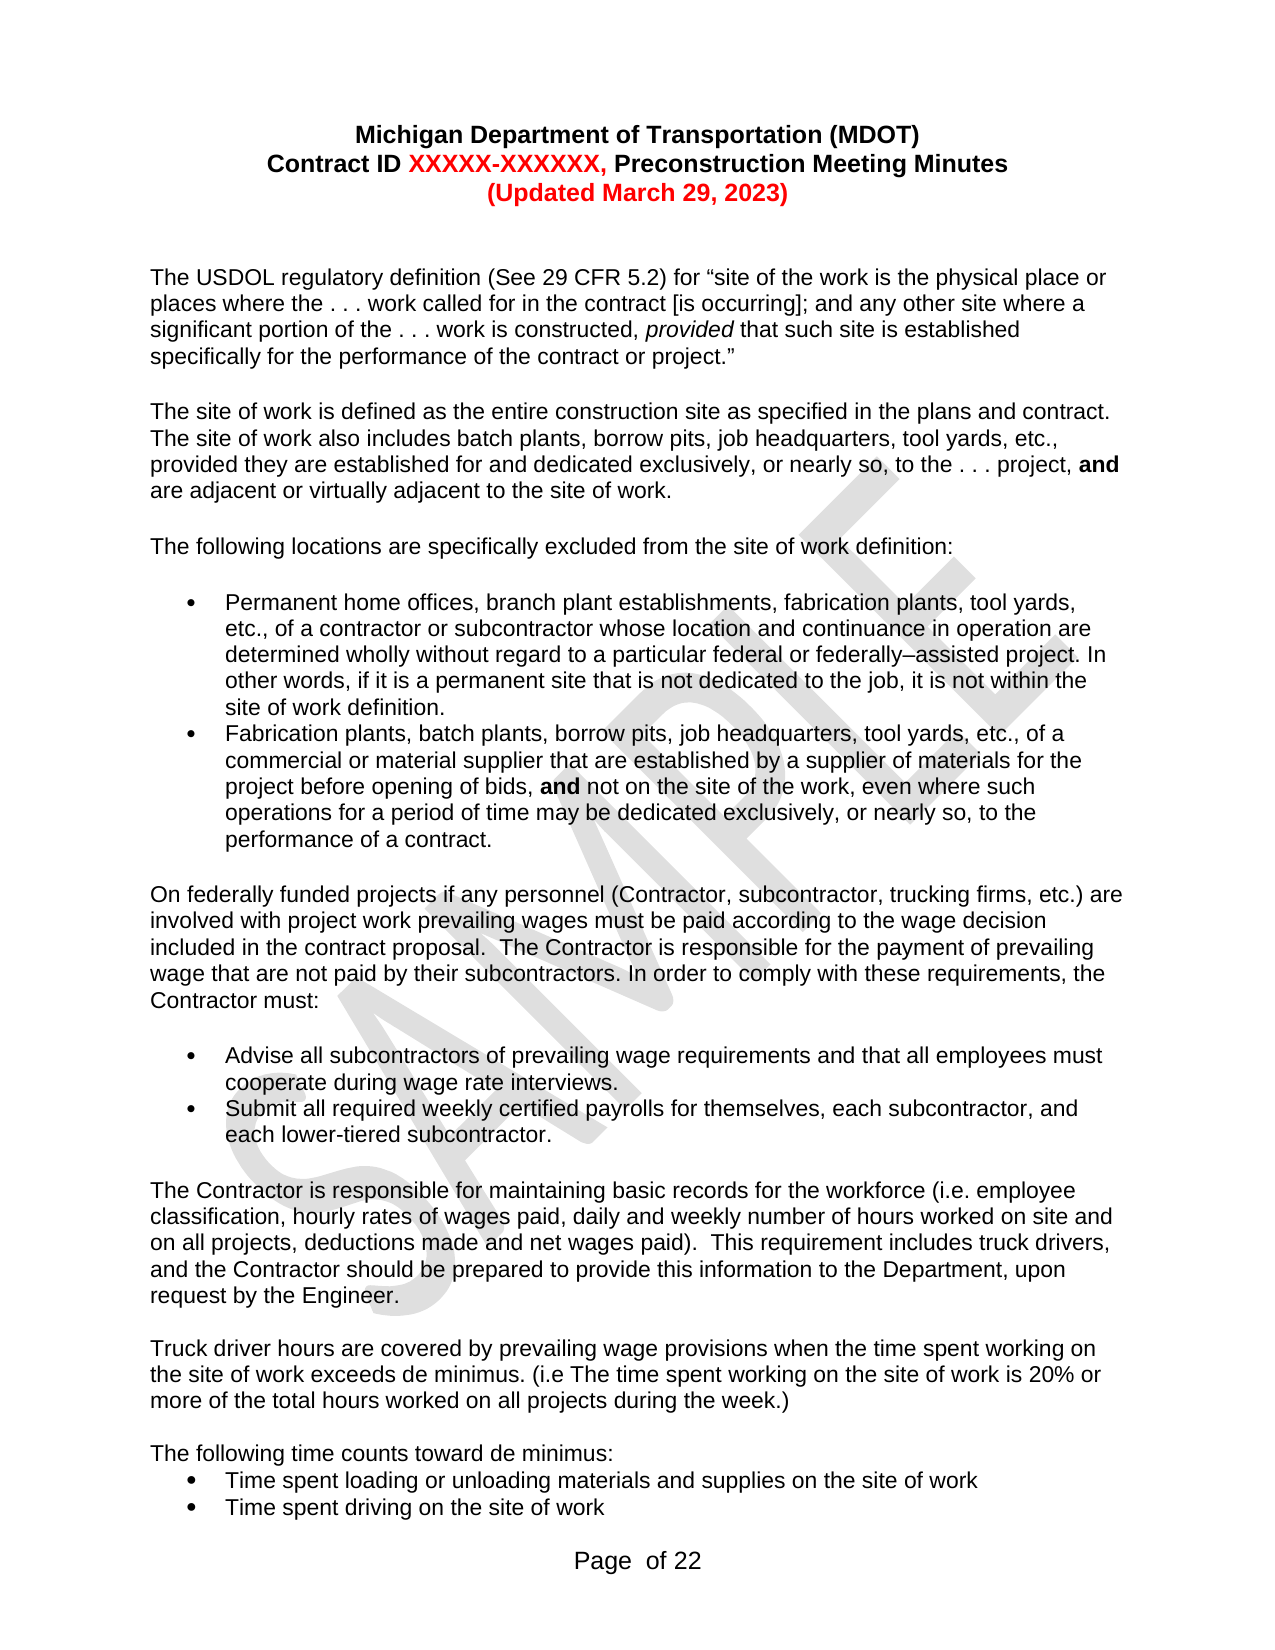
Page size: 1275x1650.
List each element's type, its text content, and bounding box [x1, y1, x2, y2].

list Submit all required weekly certified payrolls for themselves, each subcontractor, and each lower-tiered subcontractor. [187, 1095, 1125, 1147]
list Time spent driving on the site of work [187, 1494, 1125, 1521]
text The following time counts toward de minimus: [150, 1440, 1125, 1467]
list Permanent home offices, branch plant establishments, fabrication plants, tool yards, etc., of a contractor or subcontractor whose location and continuance in operation are determined wholly without regard to a particular federal or federally–assisted project. In other words, if it is a permanent site that is not dedicated to the job, it is not within the site of work definition. [187, 588, 1125, 720]
list Fabrication plants, batch plants, borrow pits, job headquarters, tool yards, etc., of a commercial or material supplier that are established by a supplier of materials for the project before opening of bids, and not on the site of the work, even where such operations for a period of time may be dedicated exclusively, or nearly so, to the performance of a contract. [187, 720, 1125, 852]
text On federally funded projects if any personnel (Contractor, subcontractor, trucking firms, etc.) are involved with project work prevailing wages must be paid according to the wage decision included in the contract proposal. The Contractor is responsible for the payment of prevailing wage that are not paid by their subcontractors. In order to comply with these requirements, the Contractor must: [150, 881, 1125, 1013]
text The Contractor is responsible for maintaining basic records for the workforce (i.e. employee classification, hourly rates of wages paid, daily and weekly number of hours worked on site and on all projects, deductions made and net wages paid). This requirement includes truck drivers, and the Contractor should be prepared to provide this information to the Department, upon request by the Engineer. [150, 1177, 1125, 1308]
text The USDOL regulatory definition (See 29 CFR 5.2) for “site of the work is the physical place or places where the . . . work called for in the contract [is occurring]; and any other site where a significant portion of the . . . work is constructed, provided that such site is established specifically for the performance of the contract or project.” [150, 264, 1125, 369]
list Advise all subcontractors of prevailing wage requirements and that all employees must cooperate during wage rate interviews. [187, 1042, 1125, 1095]
text The following locations are specifically excluded from the site of work definition: [150, 533, 1125, 559]
text The site of work is defined as the entire construction site as specified in the plans and contract. The site of work also includes batch plants, borrow pits, job headquarters, tool yards, etc., provided they are established for and dedicated exclusively, or nearly so, to the . . . project, and are adjacent or virtually adjacent to the site of work. [150, 398, 1125, 504]
list Time spent loading or unloading materials and supplies on the site of work [187, 1467, 1125, 1493]
text Truck driver hours are covered by prevailing wage provisions when the time spent working on the site of work exceeds de minimus. (i.e The time spent working on the site of work is 20% or more of the total hours worked on all projects during the week.) [150, 1335, 1125, 1414]
